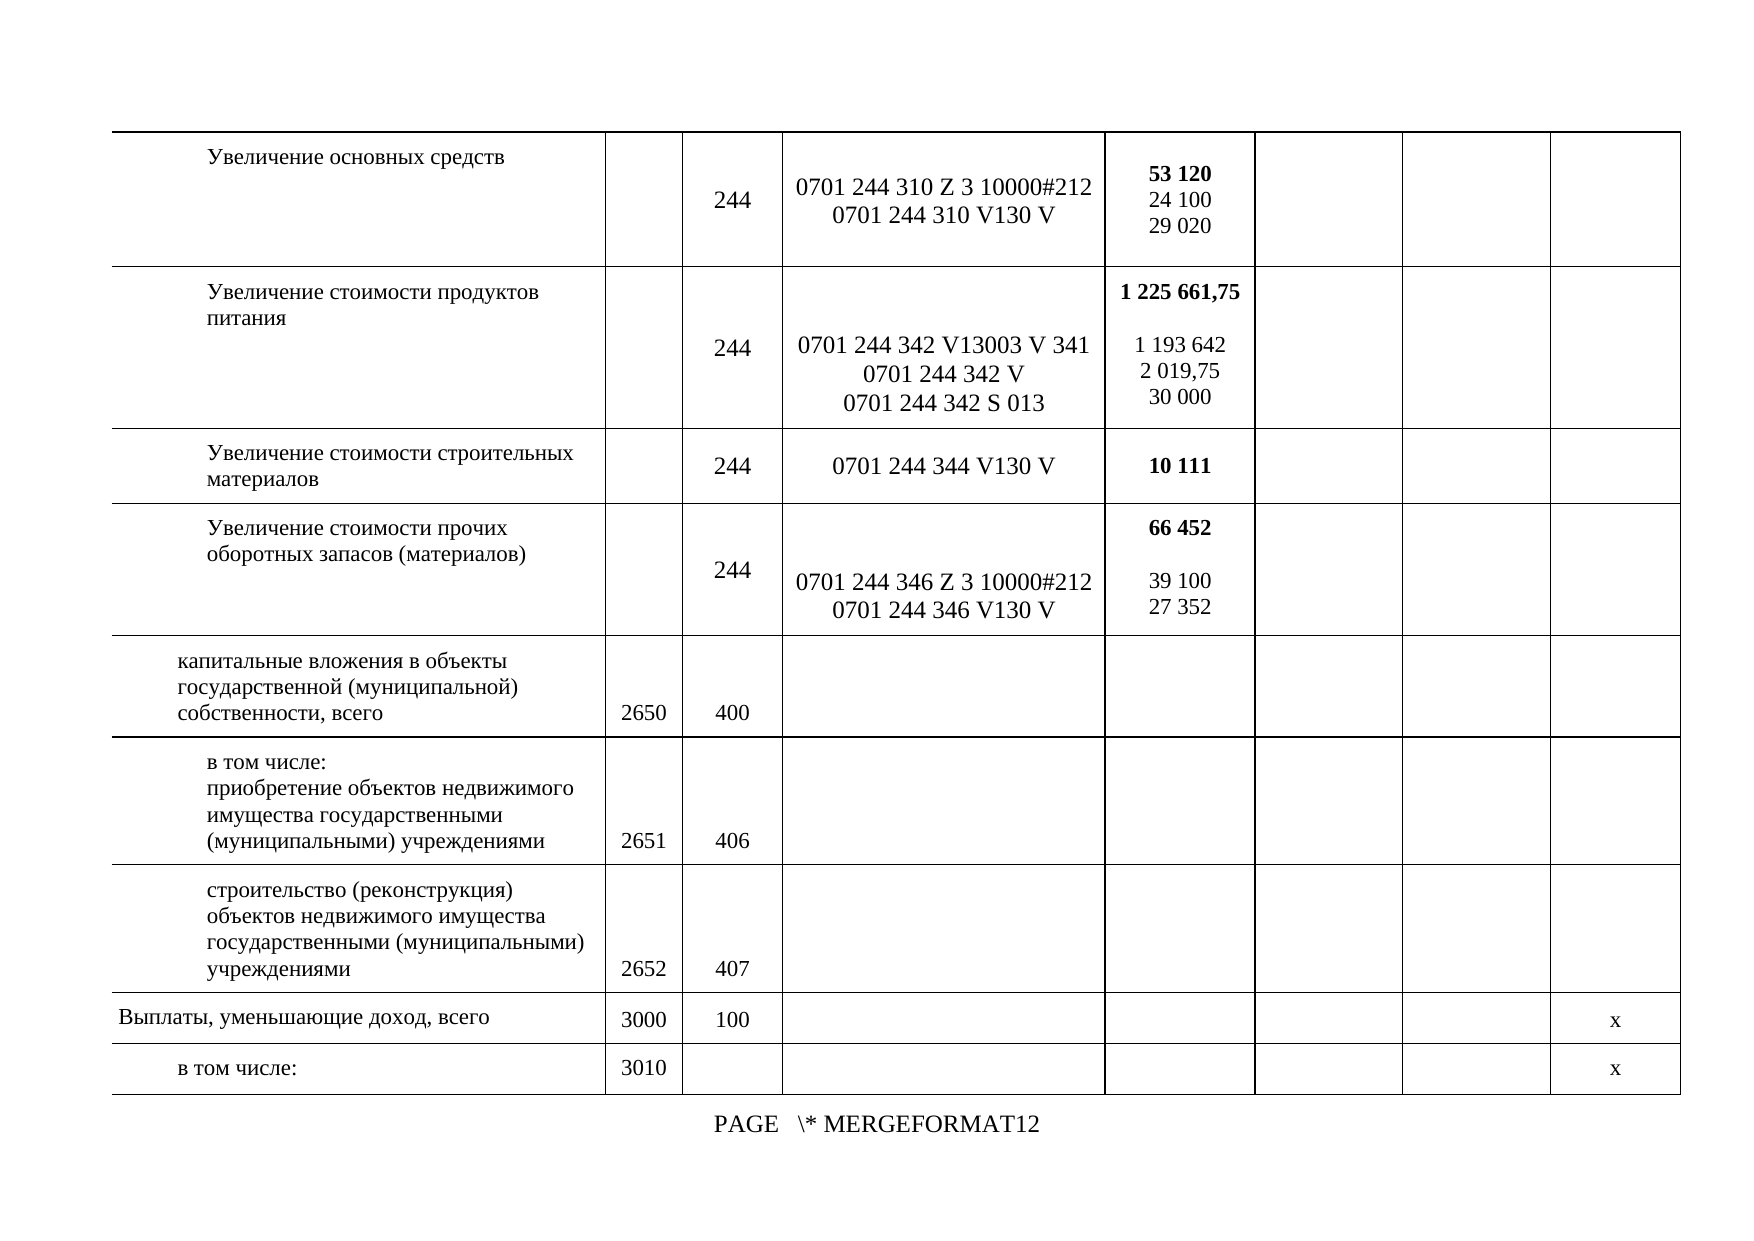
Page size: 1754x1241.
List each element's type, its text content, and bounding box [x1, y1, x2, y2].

table_cell [1256, 636, 1402, 736]
table_cell [1551, 738, 1680, 864]
table_cell [1403, 738, 1550, 864]
table_cell [1551, 133, 1680, 266]
table_cell Увеличение основных средств [112, 133, 605, 266]
table_cell 244 [683, 133, 782, 266]
table_cell 407 [683, 865, 782, 992]
table_cell [1403, 865, 1550, 992]
table_cell 3010 [606, 1044, 682, 1094]
table_cell [1106, 636, 1254, 736]
table_cell [606, 504, 682, 635]
table_cell 0701 244 310 Z 3 10000#212 0701 244 310 V130 V [783, 133, 1104, 266]
table_cell [1551, 865, 1680, 992]
table_cell [1256, 133, 1402, 266]
table_cell 244 [683, 429, 782, 502]
table_cell [783, 636, 1104, 736]
table_cell 2650 [606, 636, 682, 736]
table_cell [1551, 504, 1680, 635]
table_cell [1551, 636, 1680, 736]
table_cell 66 452 39 100 27 352 [1106, 504, 1254, 635]
table_cell 2652 [606, 865, 682, 992]
table_cell [1551, 267, 1680, 427]
table_cell 1 225 661,75 1 193 642 2 019,75 30 000 [1106, 267, 1254, 427]
table_cell [1106, 993, 1254, 1043]
table_cell [1256, 738, 1402, 864]
table_cell Увеличение стоимости строительных материалов [112, 429, 605, 502]
table_cell 2651 [606, 738, 682, 864]
table_cell 100 [683, 993, 782, 1043]
table_cell [1256, 865, 1402, 992]
table_cell [783, 865, 1104, 992]
table_cell [606, 267, 682, 427]
table_cell [1403, 1044, 1550, 1094]
table_cell 406 [683, 738, 782, 864]
table_cell строительство (реконструкция) объектов недвижимого имущества государственными (муниципальными) учреждениями [112, 865, 605, 992]
table_cell [1403, 429, 1550, 502]
table_cell [1256, 267, 1402, 427]
table_cell [1106, 1044, 1254, 1094]
table_cell в том числе: приобретение объектов недвижимого имущества государственными (муниципальными) учреждениями [112, 738, 605, 864]
table_cell [606, 133, 682, 266]
table_cell [606, 429, 682, 502]
table_cell [1403, 267, 1550, 427]
table_cell [1256, 993, 1402, 1043]
table_cell [1403, 504, 1550, 635]
table_cell 0701 244 344 V130 V [783, 429, 1104, 502]
table_cell [1403, 133, 1550, 266]
table_cell 0701 244 342 V13003 V 341 0701 244 342 V 0701 244 342 S 013 [783, 267, 1104, 427]
table_cell 400 [683, 636, 782, 736]
table_cell [1106, 738, 1254, 864]
table_cell 0701 244 346 Z 3 10000#212 0701 244 346 V130 V [783, 504, 1104, 635]
table_cell [1256, 1044, 1402, 1094]
table_cell [683, 1044, 782, 1094]
table_cell [783, 993, 1104, 1043]
table_cell x [1551, 1044, 1680, 1094]
table_cell 244 [683, 267, 782, 427]
table_cell [1403, 993, 1550, 1043]
table_cell [1256, 429, 1402, 502]
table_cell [112, 1044, 605, 1094]
table_cell 244 [683, 504, 782, 635]
table_cell Увеличение стоимости прочих оборотных запасов (материалов) [112, 504, 605, 635]
table_cell 10 111 [1106, 429, 1254, 502]
table_cell [1551, 429, 1680, 502]
table_cell x [1551, 993, 1680, 1043]
table_cell [1403, 636, 1550, 736]
table_cell [1256, 504, 1402, 635]
table_cell 53 120 24 100 29 020 [1106, 133, 1254, 266]
table_cell [1106, 865, 1254, 992]
table_cell 3000 [606, 993, 682, 1043]
table_cell [783, 738, 1104, 864]
table_cell [783, 1044, 1104, 1094]
table_cell капитальные вложения в объекты государственной (муниципальной) собственности, всего [112, 636, 605, 736]
table_cell Увеличение стоимости продуктов питания [112, 267, 605, 427]
table_cell Выплаты, уменьшающие доход, всего [112, 993, 605, 1043]
